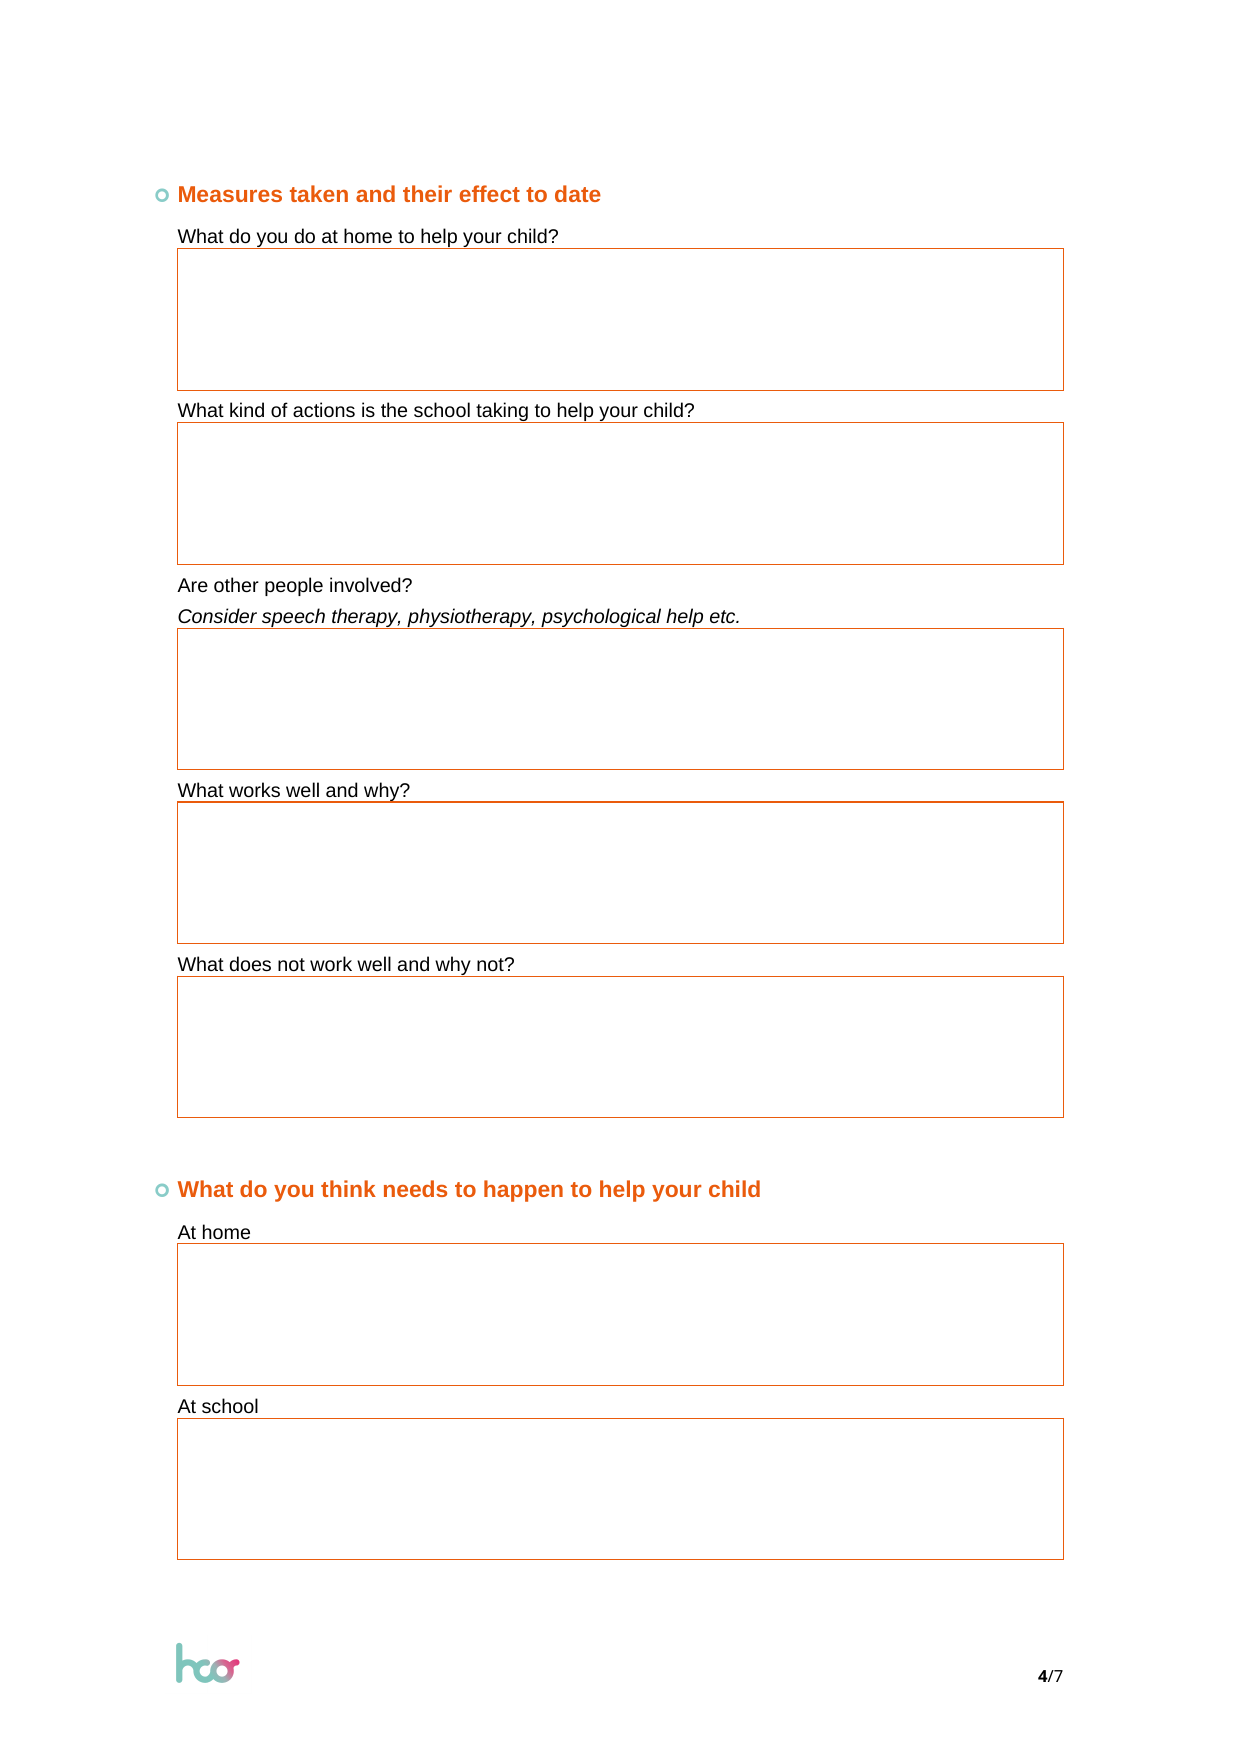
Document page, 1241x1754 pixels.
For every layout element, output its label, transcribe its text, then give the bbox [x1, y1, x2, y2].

text What works well and why? [177, 770, 1063, 801]
text Are other people involved? [177, 565, 1063, 596]
table_header [178, 803, 1063, 943]
table_header [178, 249, 1063, 390]
picture [164, 1635, 252, 1694]
subtitle Measures taken and their effect to date [153, 177, 1063, 208]
subtitle What do you think needs to happen to help your child [153, 1172, 1063, 1204]
text At home [177, 1212, 1063, 1243]
text What kind of actions is the school taking to help your child? [177, 391, 1063, 422]
table_header [178, 1419, 1063, 1559]
table_header [178, 1244, 1063, 1385]
table_header [178, 423, 1063, 564]
text What does not work well and why not? [177, 944, 1063, 976]
text Consider speech therapy, physiotherapy, psychological help etc. [177, 596, 1063, 627]
table_header [178, 977, 1063, 1117]
text At school [177, 1386, 1063, 1417]
text What do you do at home to help your child? [177, 217, 1063, 248]
table_header [178, 629, 1063, 769]
